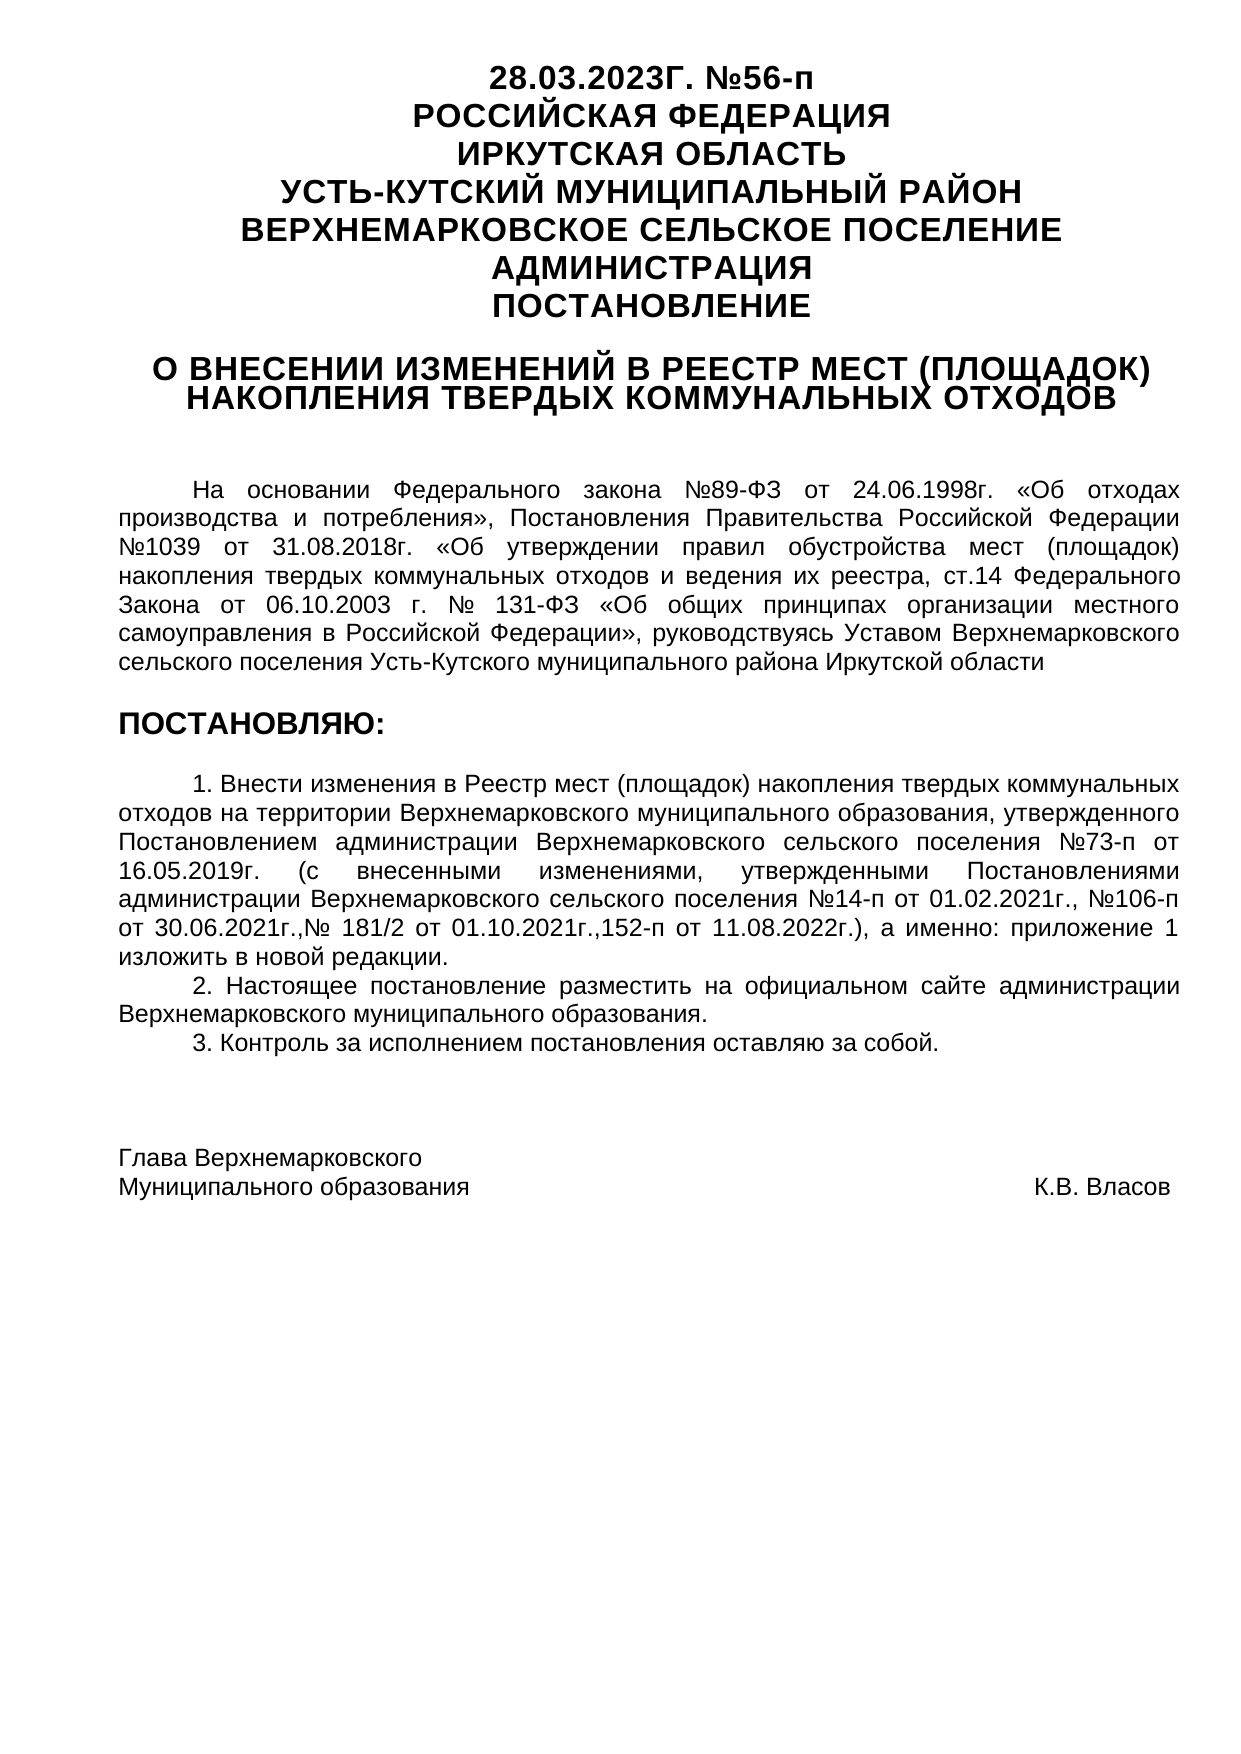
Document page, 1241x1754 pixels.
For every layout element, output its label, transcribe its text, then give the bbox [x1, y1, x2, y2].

text ПОСТАНОВЛЯЮ: [118, 705, 1181, 741]
text 2. Настоящее постановление разместить на официальном сайте администрации Верхнемарковского муниципального образования. [118, 971, 1181, 1028]
text ВЕРХНЕМАРКОВСКОЕ СЕЛЬСКОЕ ПОСЕЛЕНИЕ [122, 211, 1181, 249]
text 3. Контроль за исполнением постановления оставляю за собой. [118, 1028, 1181, 1057]
text УСТЬ-КУТСКИЙ МУНИЦИПАЛЬНЫЙ РАЙОН [122, 173, 1181, 211]
text 1. Внести изменения в Реестр мест (площадок) накопления твердых коммунальных отходов на территории Верхнемарковского муниципального образования, утвержденного Постановлением администрации Верхнемарковского сельского поселения №73-п от 16.05.2019г. (с внесенными изменениями, утвержденными Постановлениями администрации Верхнемарковского сельского поселения №14-п от 01.02.2021г., №106-п от 30.06.2021г.,№ 181/2 от 01.10.2021г.,152-п от 11.08.2022г.), а именно: приложение 1 изложить в новой редакции. [118, 769, 1181, 971]
text АДМИНИСТРАЦИЯ [122, 249, 1181, 287]
text О ВНЕСЕНИИ ИЗМЕНЕНИЙ В РЕЕСТР МЕСТ (ПЛОЩАДОК) НАКОПЛЕНИЯ ТВЕРДЫХ КОММУНАЛЬНЫХ ОТХОДОВ [122, 357, 1181, 416]
text Муниципального образования К.В. Власов [118, 1172, 1181, 1201]
text РОССИЙСКАЯ ФЕДЕРАЦИЯ [122, 97, 1181, 135]
text ПОСТАНОВЛЕНИЕ [122, 287, 1181, 325]
text ИРКУТСКАЯ ОБЛАСТЬ [122, 135, 1181, 173]
text 28.03.2023Г. №56-п [122, 59, 1181, 97]
text Глава Верхнемарковского [118, 1143, 1181, 1172]
text На основании Федерального закона №89-ФЗ от 24.06.1998г. «Об отходах производства и потребления», Постановления Правительства Российской Федерации №1039 от 31.08.2018г. «Об утверждении правил обустройства мест (площадок) накопления твердых коммунальных отходов и ведения их реестра, ст.14 Федерального Закона от 06.10.2003 г. № 131-ФЗ «Об общих принципах организации местного самоуправления в Российской Федерации», руководствуясь Уставом Верхнемарковского сельского поселения Усть-Кутского муниципального района Иркутской области [118, 475, 1181, 676]
